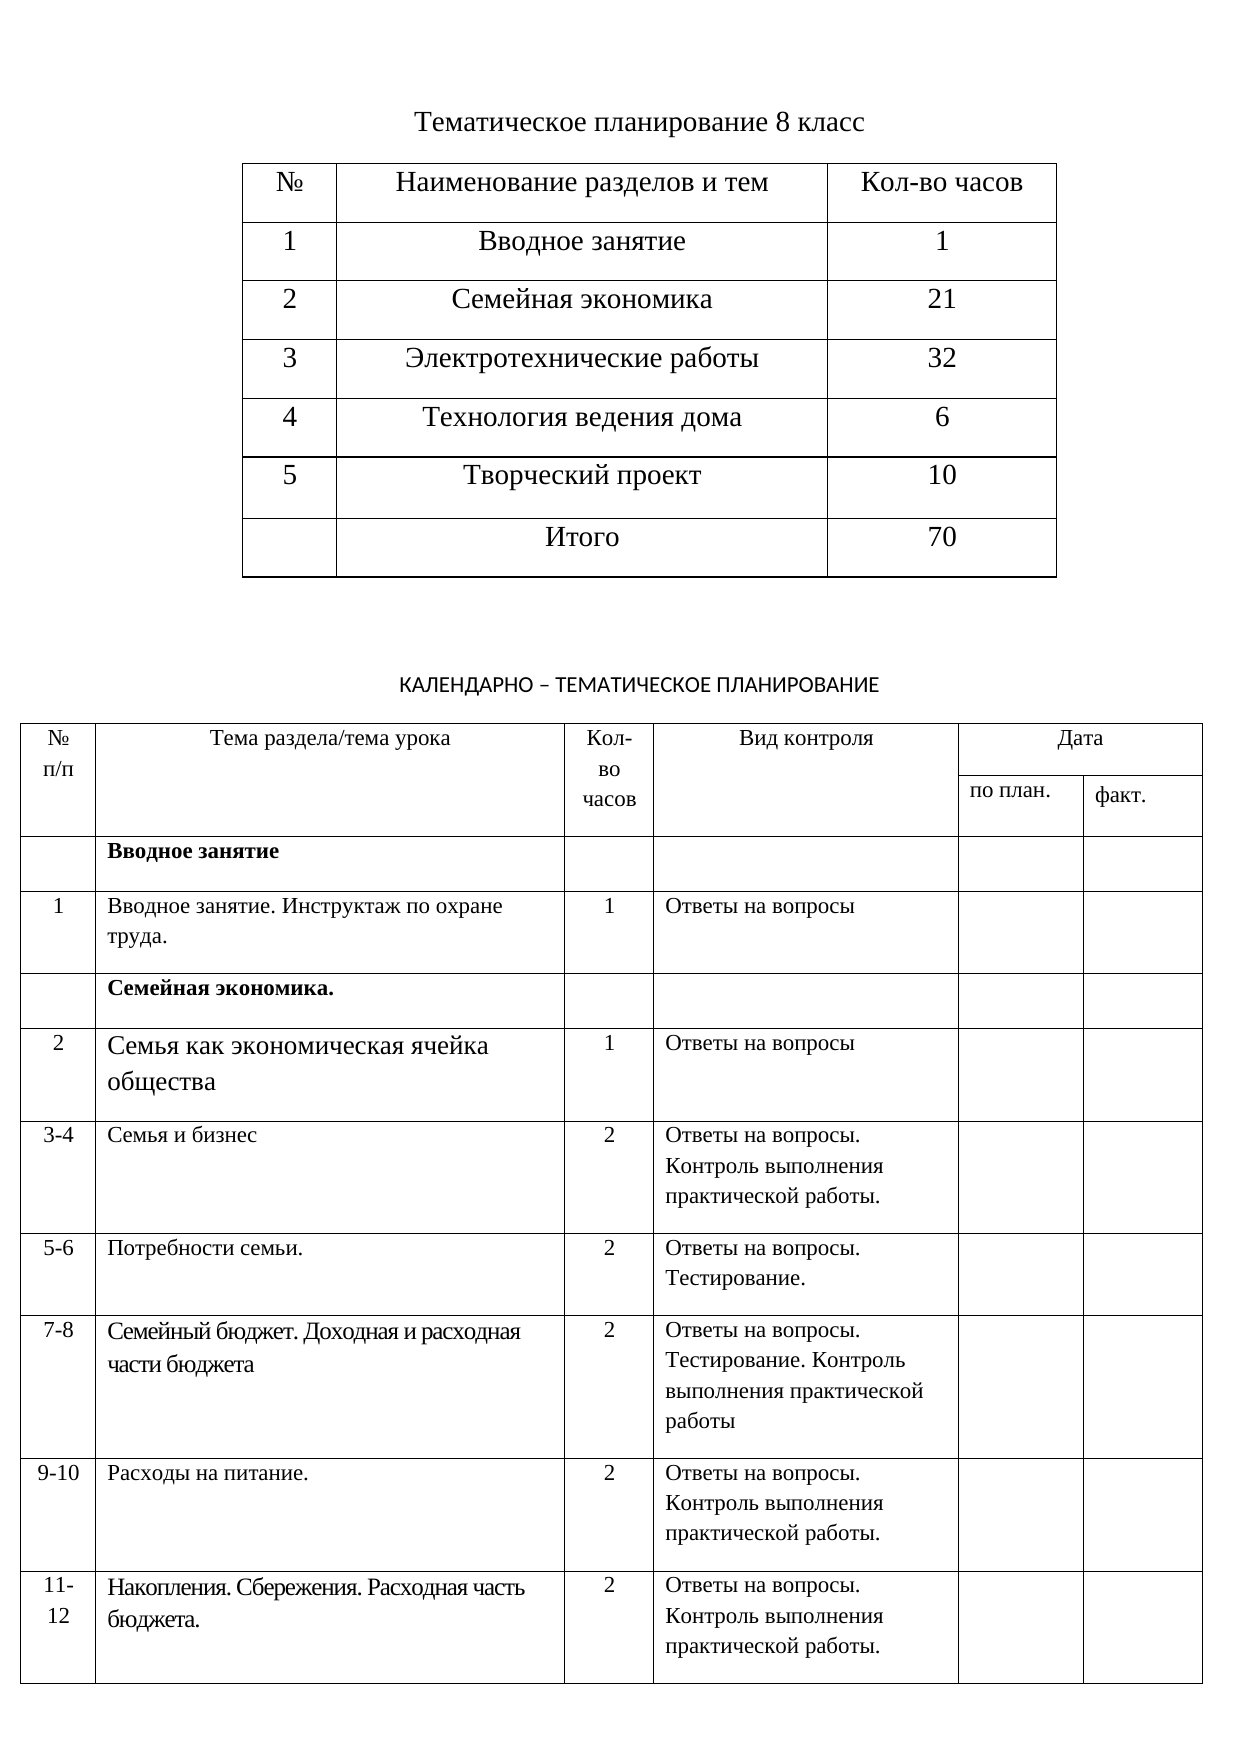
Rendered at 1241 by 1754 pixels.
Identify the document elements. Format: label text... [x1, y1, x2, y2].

table_cell [959, 1572, 1083, 1683]
table_cell Итого [337, 519, 827, 576]
table_cell Ответы на вопросы. Тестирование. [654, 1234, 958, 1315]
table_cell 4 [243, 399, 336, 456]
table_cell 1 [565, 1029, 653, 1121]
table_cell Вводное занятие [337, 223, 827, 280]
table_header Наименование разделов и тем [337, 164, 827, 222]
table_cell [1084, 1122, 1202, 1233]
text КАЛЕНДАРНО – ТЕМАТИЧЕСКОЕ ПЛАНИРОВАНИЕ [112, 670, 1167, 698]
table_cell [959, 1122, 1083, 1233]
table_cell Расходы на питание. [96, 1459, 564, 1571]
table_header № [243, 164, 336, 222]
table_header Кол-во часов [828, 164, 1056, 222]
table_cell [654, 974, 958, 1028]
table_cell [959, 1234, 1083, 1315]
table_cell 5-6 [21, 1234, 95, 1315]
table_cell Семейная экономика. [96, 974, 564, 1028]
table_header Кол-во часов [565, 724, 653, 836]
table_cell [1084, 837, 1202, 891]
table_cell [959, 1316, 1083, 1458]
table_cell [654, 837, 958, 891]
table_cell Ответы на вопросы. Контроль выполнения практической работы. [654, 1122, 958, 1233]
table_cell 3-4 [21, 1122, 95, 1233]
table_header Дата [959, 724, 1202, 775]
table_cell Технология ведения дома [337, 399, 827, 456]
table_cell 11-12 [21, 1572, 95, 1683]
table_cell Ответы на вопросы [654, 1029, 958, 1121]
table_cell [1084, 1572, 1202, 1683]
table_cell Семья и бизнес [96, 1122, 564, 1233]
table_cell 2 [565, 1316, 653, 1458]
table_cell Ответы на вопросы. Контроль выполнения практической работы. [654, 1459, 958, 1571]
text Тематическое планирование 8 класс [112, 104, 1167, 137]
table_cell 3 [243, 340, 336, 398]
table_cell 2 [565, 1234, 653, 1315]
table_cell 70 [828, 519, 1056, 576]
table_cell 6 [828, 399, 1056, 456]
table_cell [1084, 1234, 1202, 1315]
table_cell 1 [828, 223, 1056, 280]
table_cell 7-8 [21, 1316, 95, 1458]
table_cell 10 [828, 458, 1056, 518]
table_cell 2 [565, 1459, 653, 1571]
table_cell [959, 1459, 1083, 1571]
table_cell 2 [565, 1572, 653, 1683]
table_cell Семейный бюджет. Доходная и расходная части бюджета [96, 1316, 564, 1458]
table_cell [243, 519, 336, 576]
table_cell 1 [243, 223, 336, 280]
table_cell [959, 837, 1083, 891]
table_cell 2 [21, 1029, 95, 1121]
table_cell [959, 892, 1083, 973]
table_cell Творческий проект [337, 458, 827, 518]
table_cell 2 [243, 281, 336, 339]
table_cell [1084, 1459, 1202, 1571]
table_cell по план. [959, 776, 1083, 836]
table_header Тема раздела/тема урока [96, 724, 564, 836]
table_cell Вводное занятие. Инструктаж по охране труда. [96, 892, 564, 973]
table_cell [959, 1029, 1083, 1121]
table_cell 9-10 [21, 1459, 95, 1571]
table_cell [21, 974, 95, 1028]
table_cell 1 [21, 892, 95, 973]
table_cell [1084, 892, 1202, 973]
table_cell [1084, 1316, 1202, 1458]
table_cell 21 [828, 281, 1056, 339]
table_cell Семейная экономика [337, 281, 827, 339]
table_cell 2 [565, 1122, 653, 1233]
table_cell факт. [1084, 776, 1202, 836]
table_cell Потребности семьи. [96, 1234, 564, 1315]
table_header Вид контроля [654, 724, 958, 836]
table_cell Электротехнические работы [337, 340, 827, 398]
table_cell [565, 837, 653, 891]
table_cell 5 [243, 458, 336, 518]
table_cell Семья как экономическая ячейка общества [96, 1029, 564, 1121]
table_cell Ответы на вопросы. Тестирование. Контроль выполнения практической работы [654, 1316, 958, 1458]
table_cell [565, 974, 653, 1028]
table_header № п/п [21, 724, 95, 836]
table_cell Ответы на вопросы [654, 892, 958, 973]
table_cell 32 [828, 340, 1056, 398]
table_cell [959, 974, 1083, 1028]
table_cell [1084, 974, 1202, 1028]
table_cell [21, 837, 95, 891]
table_cell 1 [565, 892, 653, 973]
table_cell Ответы на вопросы. Контроль выполнения практической работы. [654, 1572, 958, 1683]
table_cell [1084, 1029, 1202, 1121]
table_cell Накопления. Сбережения. Расходная часть бюджета. [96, 1572, 564, 1683]
table_cell Вводное занятие [96, 837, 564, 891]
